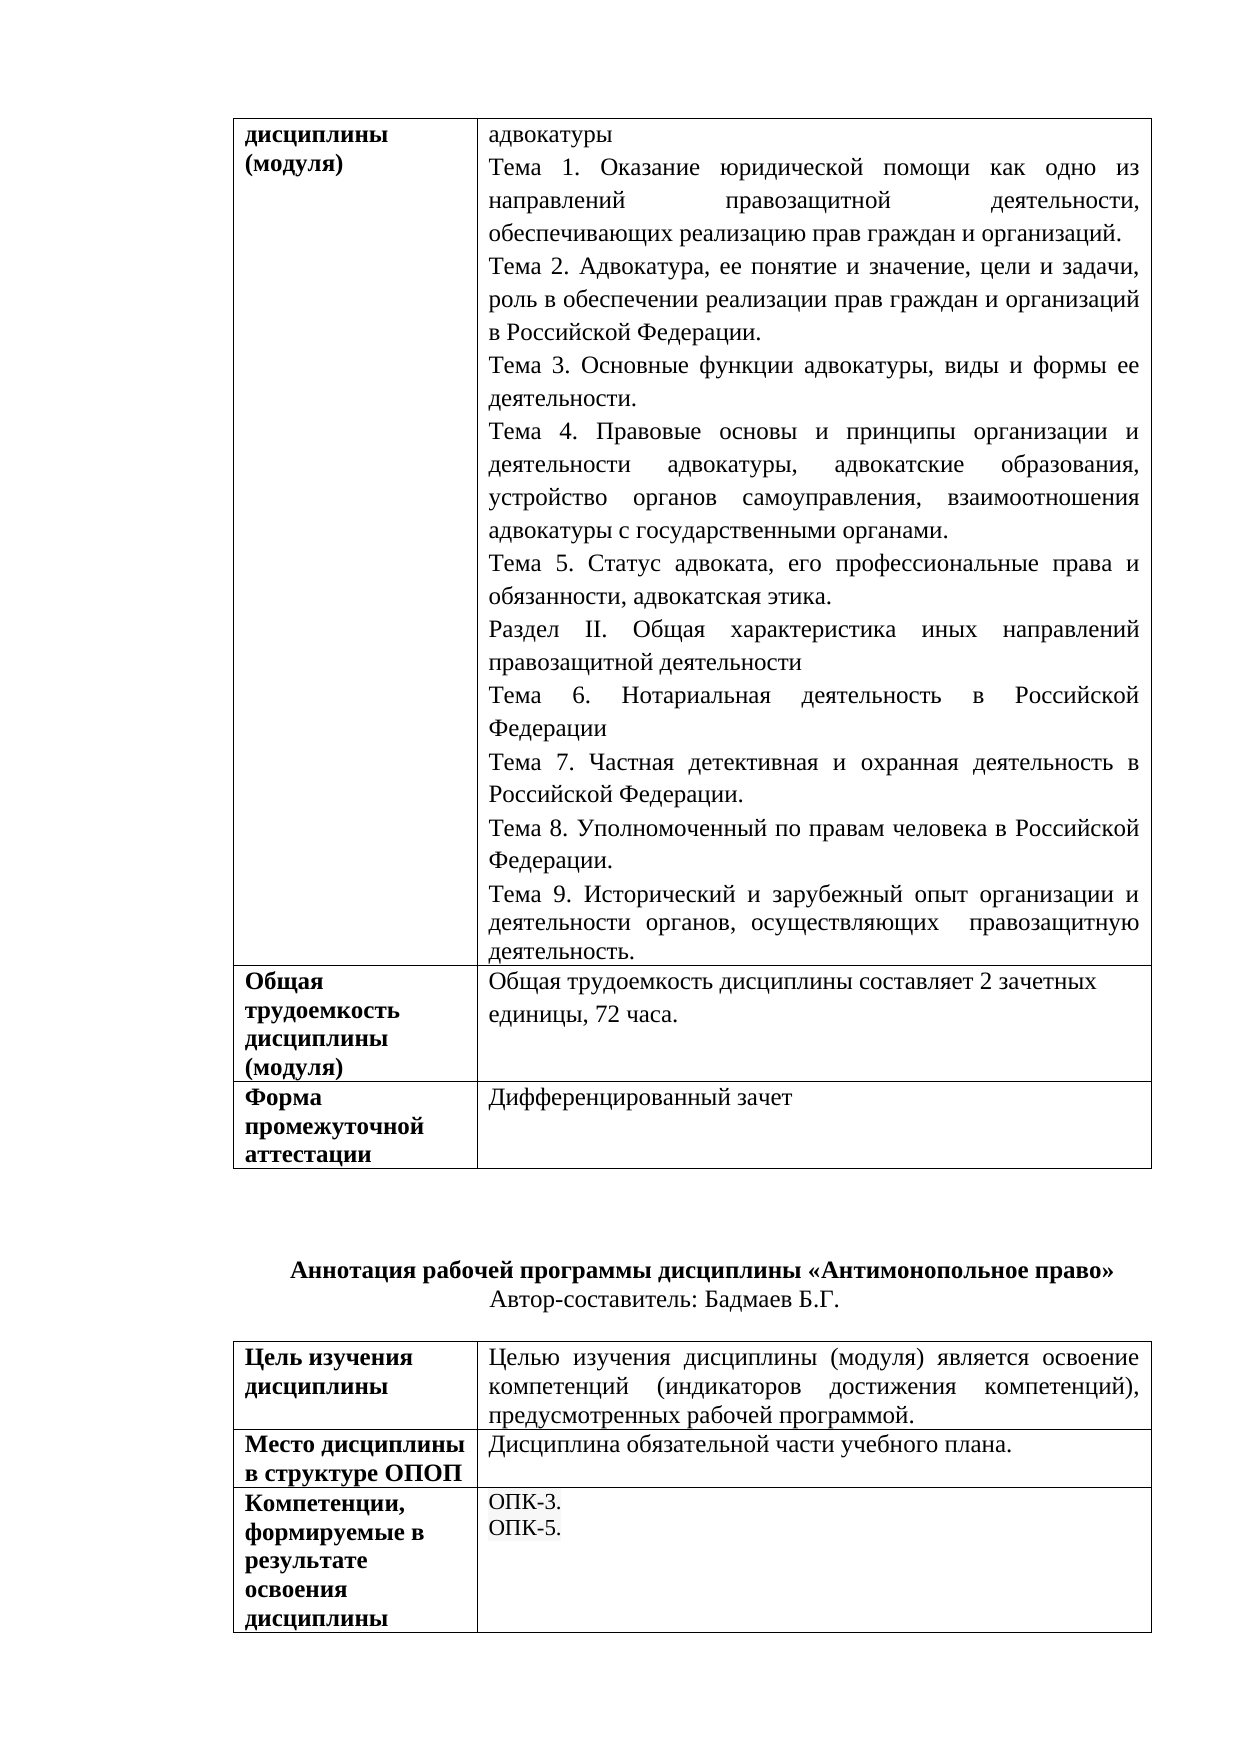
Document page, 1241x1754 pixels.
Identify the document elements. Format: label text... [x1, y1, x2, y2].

table_cell Дифференцированный зачет [478, 1082, 1151, 1168]
table_cell Общая трудоемкость дисциплины (модуля) [234, 966, 477, 1081]
table_cell Место дисциплины в структуре ОПОП [234, 1430, 477, 1487]
table_cell Общая трудоемкость дисциплины составляет 2 зачетных единицы, 72 часа. [478, 966, 1151, 1081]
table_cell ОПК-3. ОПК-5. [478, 1488, 1151, 1632]
table_header Целью изучения дисциплины (модуля) является освоение компетенций (индикаторов достижения компетенций), предусмотренных рабочей программой. [478, 1342, 1151, 1428]
text Аннотация рабочей программы дисциплины «Антимонопольное право» [177, 1255, 1152, 1284]
table_header Цель изучения дисциплины [234, 1342, 477, 1428]
text Автор-составитель: Бадмаев Б.Г. [177, 1284, 1152, 1312]
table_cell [234, 1488, 477, 1632]
table_cell Форма промежуточной аттестации [234, 1082, 477, 1168]
table_cell Дисциплина обязательной части учебного плана. [478, 1430, 1151, 1487]
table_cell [234, 119, 477, 965]
